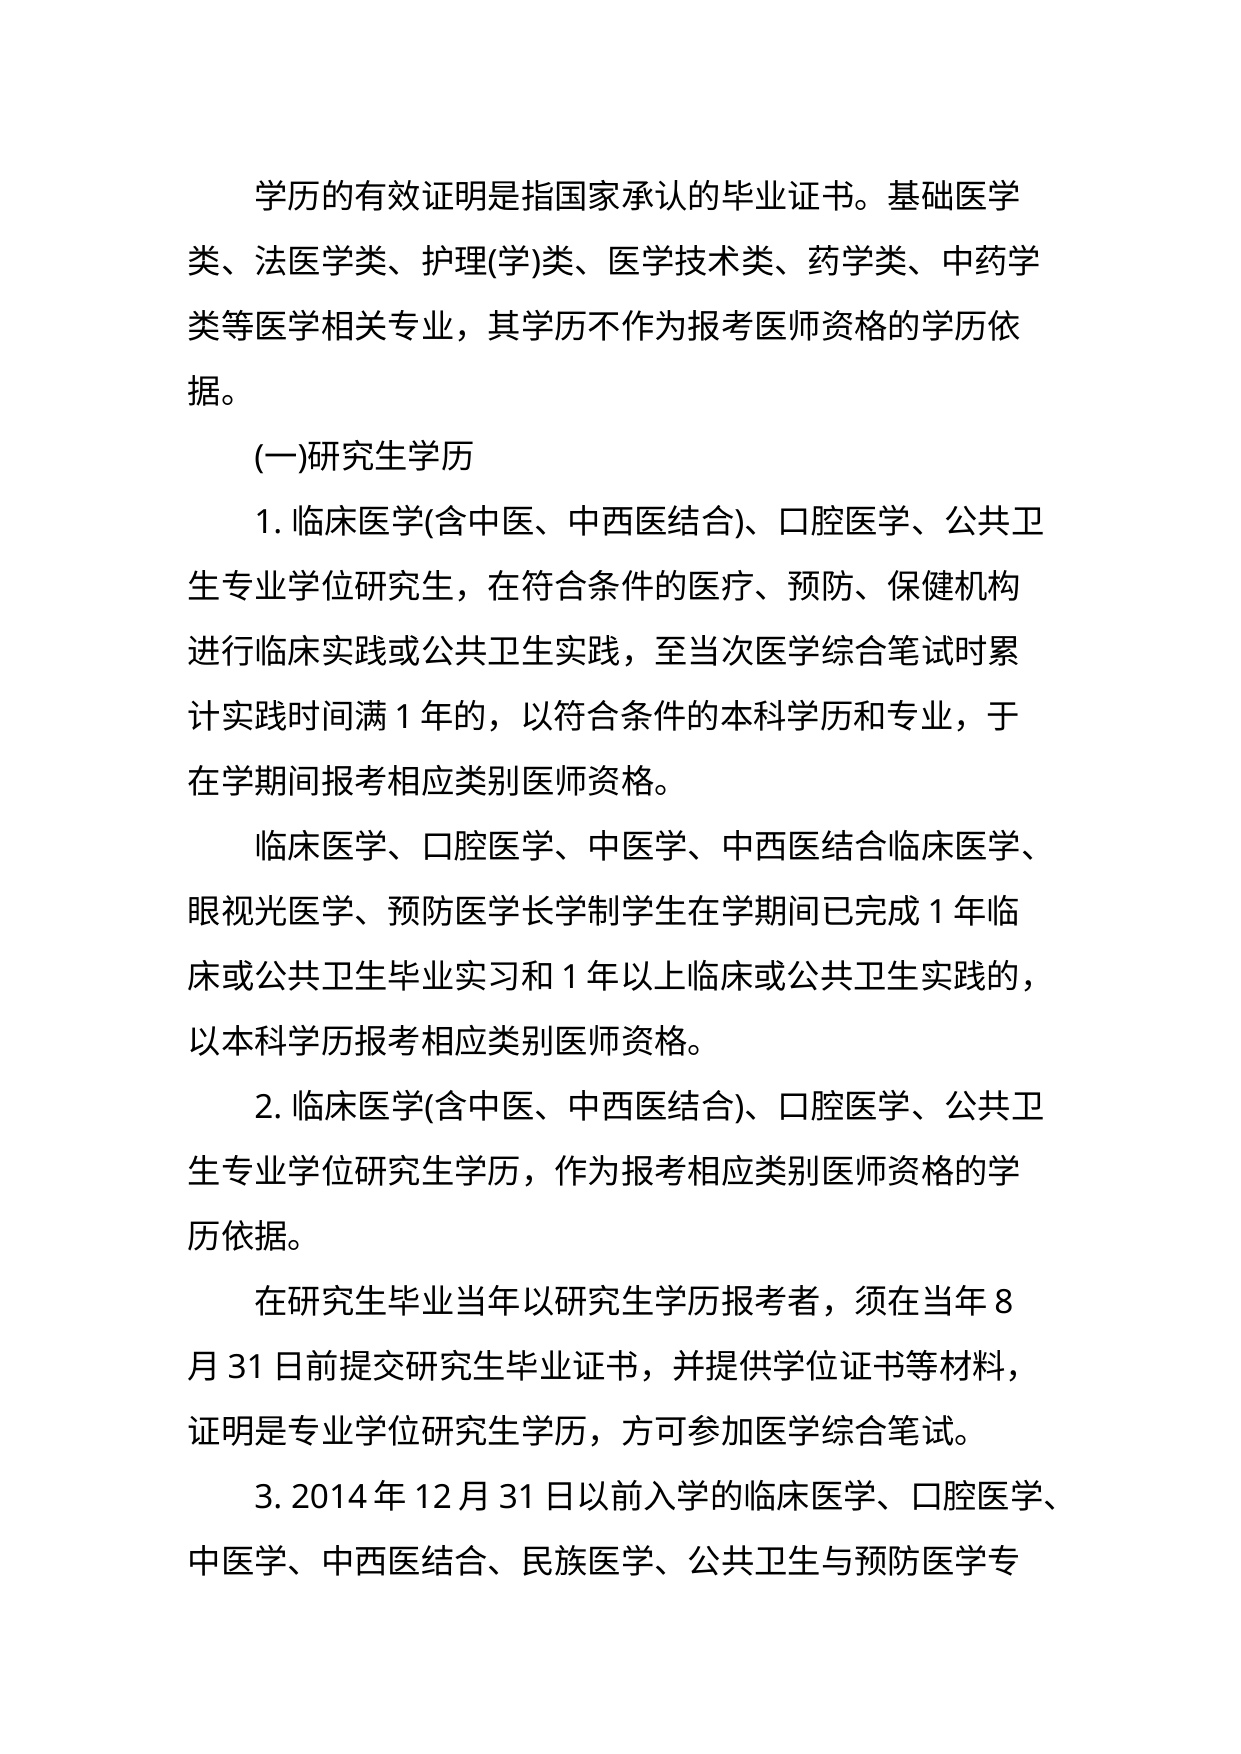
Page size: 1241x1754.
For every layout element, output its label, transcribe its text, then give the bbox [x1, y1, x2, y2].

text 学历的有效证明是指国家承认的毕业证书。基础医学类、法医学类、护理(学)类、医学技术类、药学类、中药学类等医学相关专业，其学历不作为报考医师资格的学历依据。 [187, 162, 1053, 422]
text 临床医学、口腔医学、中医学、中西医结合临床医学、眼视光医学、预防医学长学制学生在学期间已完成1年临床或公共卫生毕业实习和1年以上临床或公共卫生实践的，以本科学历报考相应类别医师资格。 [187, 812, 1053, 1072]
text 2. 临床医学(含中医、中西医结合)、口腔医学、公共卫生专业学位研究生学历，作为报考相应类别医师资格的学历依据。 [187, 1072, 1053, 1267]
text 在研究生毕业当年以研究生学历报考者，须在当年8月31日前提交研究生毕业证书，并提供学位证书等材料，证明是专业学位研究生学历，方可参加医学综合笔试。 [187, 1267, 1053, 1462]
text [187, 1462, 1053, 1592]
text 1. 临床医学(含中医、中西医结合)、口腔医学、公共卫生专业学位研究生，在符合条件的医疗、预防、保健机构进行临床实践或公共卫生实践，至当次医学综合笔试时累计实践时间满1年的，以符合条件的本科学历和专业，于在学期间报考相应类别医师资格。 [187, 487, 1053, 812]
text (一)研究生学历 [187, 422, 1053, 487]
